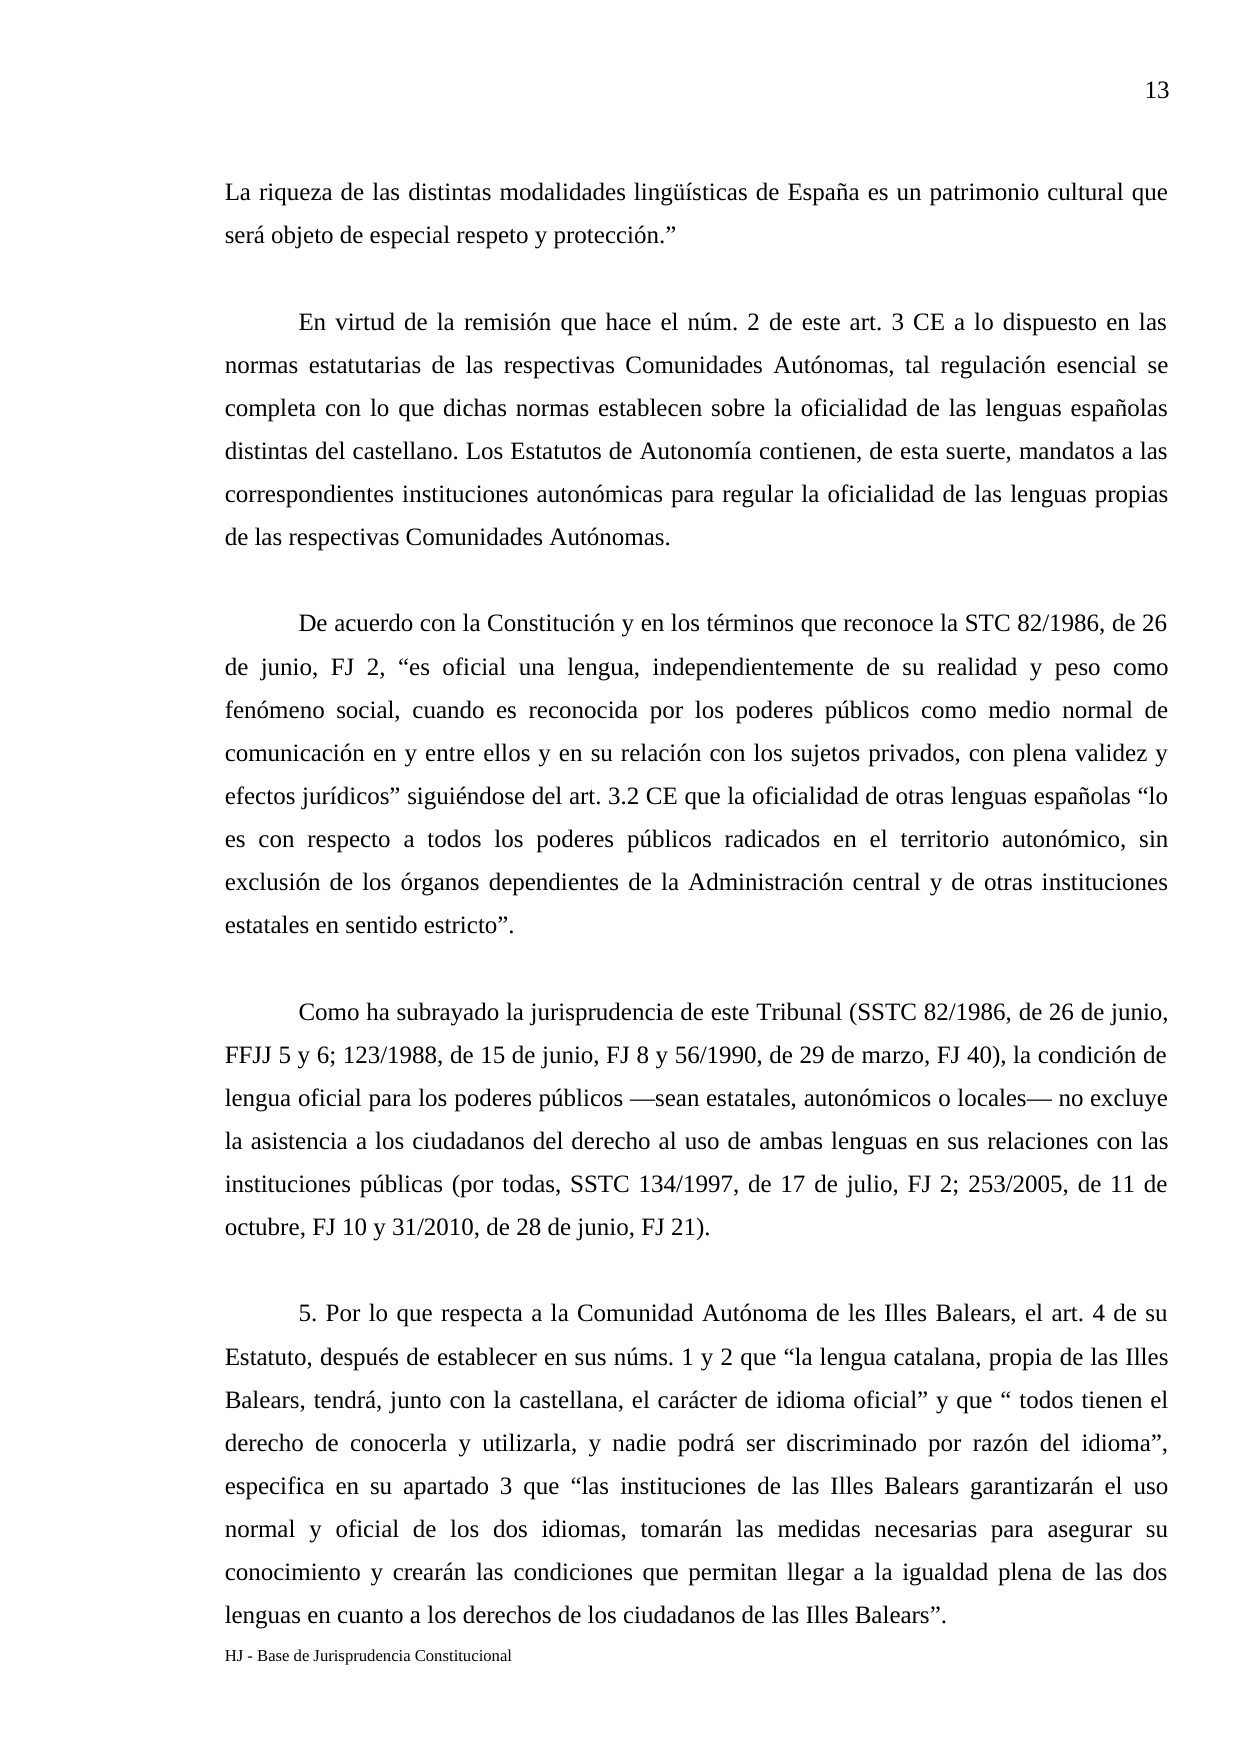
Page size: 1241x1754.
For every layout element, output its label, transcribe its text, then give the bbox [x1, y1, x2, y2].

text Como ha subrayado la jurisprudencia de este Tribunal (SSTC 82/1986, de 26 de junio, FFJJ 5 y 6; 123/1988, de 15 de junio, FJ 8 y 56/1990, de 29 de marzo, FJ 40), la condición de lengua oficial para los poderes públicos —sean estatales, autonómicos o locales— no excluye la asistencia a los ciudadanos del derecho al uso de ambas lenguas en sus relaciones con las instituciones públicas (por todas, SSTC 134/1997, de 17 de julio, FJ 2; 253/2005, de 11 de octubre, FJ 10 y 31/2010, de 28 de junio, FJ 21). [224, 997, 1169, 1241]
text 5. Por lo que respecta a la Comunidad Autónoma de les Illes Balears, el art. 4 de su Estatuto, después de establecer en sus núms. 1 y 2 que “la lengua catalana, propia de las Illes Balears, tendrá, junto con la castellana, el carácter de idioma oficial” y que “ todos tienen el derecho de conocerla y utilizarla, y nadie podrá ser discriminado por razón del idioma”, especifica en su apartado 3 que “las instituciones de las Illes Balears garantizarán el uso normal y oficial de los dos idiomas, tomarán las medidas necesarias para asegurar su conocimiento y crearán las condiciones que permitan llegar a la igualdad plena de las dos lenguas en cuanto a los derechos de los ciudadanos de las Illes Balears”. [224, 1298, 1169, 1629]
text De acuerdo con la Constitución y en los términos que reconoce la STC 82/1986, de 26 de junio, FJ 2, “es oficial una lengua, independientemente de su realidad y peso como fenómeno social, cuando es reconocida por los poderes públicos como medio normal de comunicación en y entre ellos y en su relación con los sujetos privados, con plena validez y efectos jurídicos” siguiéndose del art. 3.2 CE que la oficialidad de otras lenguas españolas “lo es con respecto a todos los poderes públicos radicados en el territorio autonómico, sin exclusión de los órganos dependientes de la Administración central y de otras instituciones estatales en sentido estricto”. [224, 608, 1169, 939]
text En virtud de la remisión que hace el núm. 2 de este art. 3 CE a lo dispuesto en las normas estatutarias de las respectivas Comunidades Autónomas, tal regulación esencial se completa con lo que dichas normas establecen sobre la oficialidad de las lenguas españolas distintas del castellano. Los Estatutos de Autonomía contienen, de esta suerte, mandatos a las correspondientes instituciones autonómicas para regular la oficialidad de las lenguas propias de las respectivas Comunidades Autónomas. [224, 307, 1169, 551]
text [224, 177, 1169, 249]
